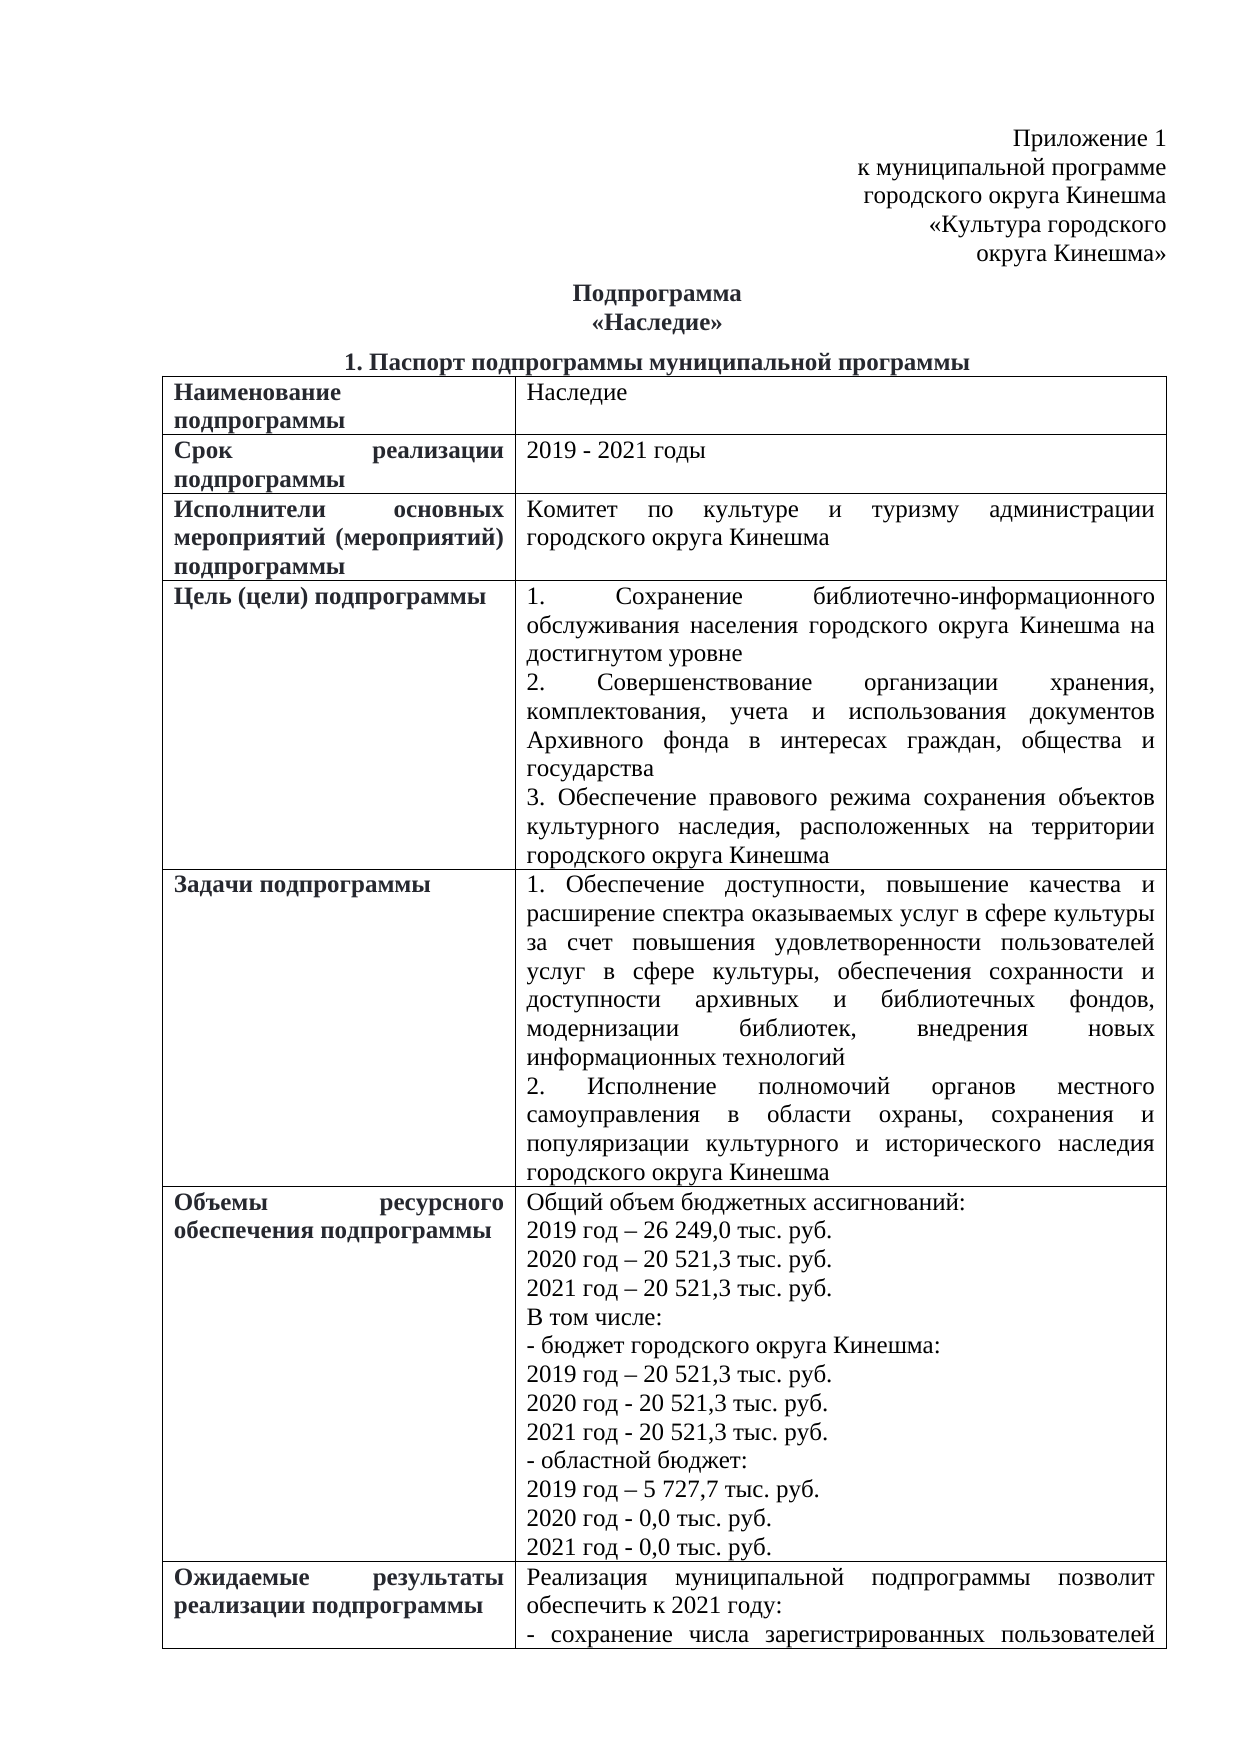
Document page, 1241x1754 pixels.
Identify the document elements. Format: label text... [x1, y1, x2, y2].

text «Культура городского [148, 209, 1166, 238]
table_cell Срок реализации подпрограммы [163, 435, 515, 493]
table_cell 1. Обеспечение доступности, повышение качества и расширение спектра оказываемых услуг в сфере культуры за счет повышения удовлетворенности пользователей услуг в сфере культуры, обеспечения сохранности и доступности архивных и библиотечных фондов, модернизации библиотек, внедрения новых информационных технологий 2. Исполнение полномочий органов местного самоуправления в области охраны, сохранения и популяризации культурного и исторического наследия городского округа Кинешма [516, 870, 1166, 1186]
text к муниципальной программе [148, 152, 1166, 181]
text Приложение 1 [148, 123, 1166, 152]
subtitle 1. Паспорт подпрограммы муниципальной программы [148, 347, 1166, 376]
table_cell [163, 1562, 515, 1648]
table_header Наименование подпрограммы [163, 377, 515, 434]
table_cell Комитет по культуре и туризму администрации городского округа Кинешма [516, 494, 1166, 580]
text округа Кинешма» [148, 238, 1166, 267]
table_cell Задачи подпрограммы [163, 870, 515, 1186]
table_cell 1. Сохранение библиотечно-информационного обслуживания населения городского округа Кинешма на достигнутом уровне 2. Совершенствование организации хранения, комплектования, учета и использования документов Архивного фонда в интересах граждан, общества и государства 3. Обеспечение правового режима сохранения объектов культурного наследия, расположенных на территории городского округа Кинешма [516, 581, 1166, 868]
table_cell Общий объем бюджетных ассигнований: 2019 год – 26 249,0 тыс. руб. 2020 год – 20 521,3 тыс. руб. 2021 год – 20 521,3 тыс. руб. В том числе: - бюджет городского округа Кинешма: 2019 год – 20 521,3 тыс. руб. 2020 год - 20 521,3 тыс. руб. 2021 год - 20 521,3 тыс. руб. - областной бюджет: 2019 год – 5 727,7 тыс. руб. 2020 год - 0,0 тыс. руб. 2021 год - 0,0 тыс. руб. [516, 1187, 1166, 1561]
subtitle Подпрограмма «Наследие» [148, 278, 1166, 336]
table_cell Цель (цели) подпрограммы [163, 581, 515, 868]
table_cell Исполнители основных мероприятий (мероприятий) подпрограммы [163, 494, 515, 580]
text городского округа Кинешма [148, 181, 1166, 209]
table_cell Объемы ресурсного обеспечения подпрограммы [163, 1187, 515, 1561]
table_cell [516, 1562, 1166, 1648]
table_header Наследие [516, 377, 1166, 434]
table_cell 2019 - 2021 годы [516, 435, 1166, 493]
